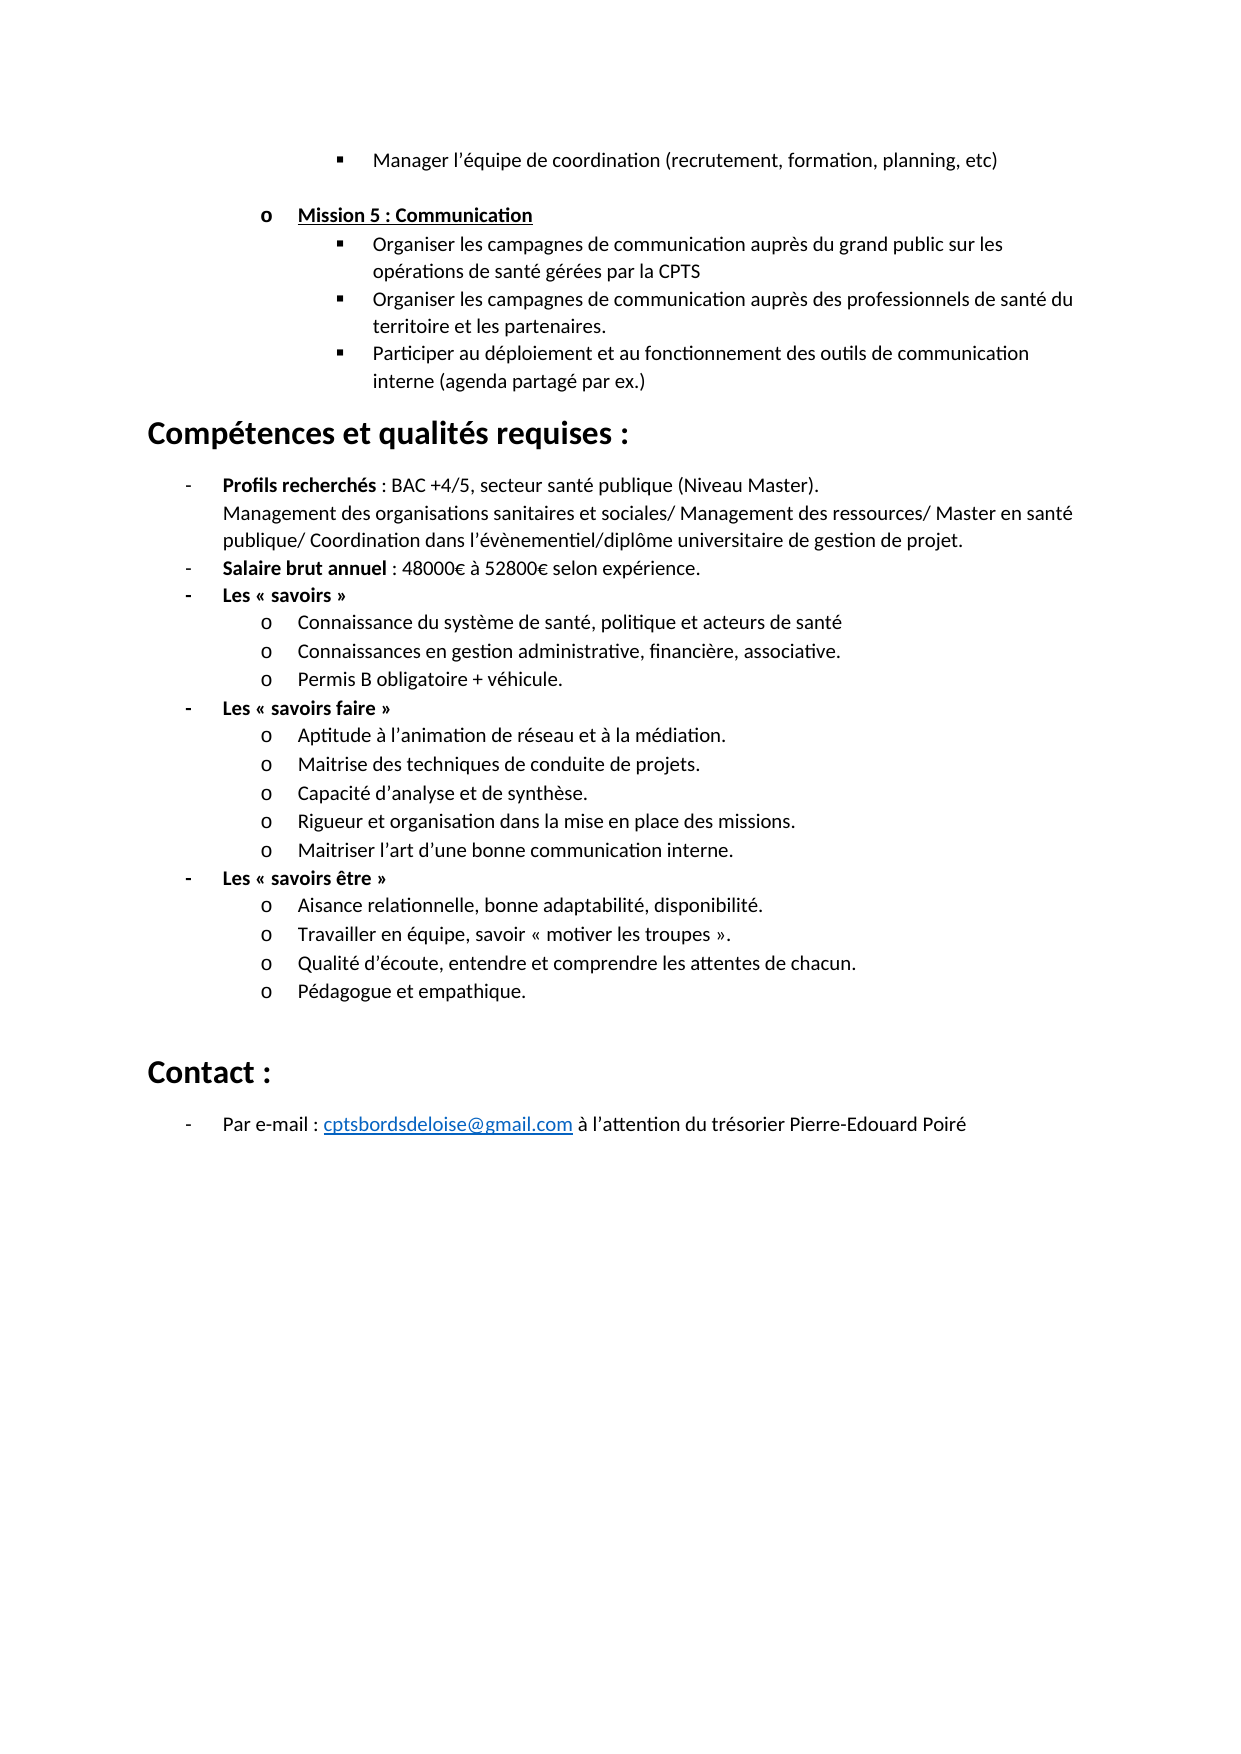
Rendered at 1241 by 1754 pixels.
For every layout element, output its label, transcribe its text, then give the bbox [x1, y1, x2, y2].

list Rigueur et organisation dans la mise en place des missions. [260, 808, 1093, 835]
list Organiser les campagnes de communication auprès du grand public sur les opérations de santé gérées par la CPTS [335, 231, 1093, 284]
list Pédagogue et empathique. [260, 978, 1093, 1005]
list Participer au déploiement et au fonctionnement des outils de communication interne (agenda partagé par ex.) [335, 341, 1093, 393]
list Par e-mail : cptsbordsdeloise@gmail.com à l’attention du trésorier Pierre-Edouard Poiré [185, 1112, 1093, 1137]
list Les « savoirs » [185, 582, 1093, 608]
list Maitrise des techniques de conduite de projets. [260, 751, 1093, 778]
list Qualité d’écoute, entendre et comprendre les attentes de chacun. [260, 950, 1093, 976]
text Contact : [148, 1051, 1093, 1092]
list Salaire brut annuel : 48000€ à 52800€ selon expérience. [185, 555, 1093, 580]
list Mission 5 : Communication [260, 202, 1093, 229]
list Connaissances en gestion administrative, financière, associative. [260, 638, 1093, 664]
list Les « savoirs être » [185, 865, 1093, 891]
list Organiser les campagnes de communication auprès des professionnels de santé du territoire et les partenaires. [335, 286, 1093, 338]
list Aptitude à l’animation de réseau et à la médiation. [260, 723, 1093, 749]
list Connaissance du système de santé, politique et acteurs de santé [260, 609, 1093, 636]
text Compétences et qualités requises : [148, 412, 1093, 453]
list Maitriser l’art d’une bonne communication interne. [260, 837, 1093, 863]
list Permis B obligatoire + véhicule. [260, 667, 1093, 693]
list Management des organisations sanitaires et sociales/ Management des ressources/ Master en santé publique/ Coordination dans l’évènementiel/diplôme universitaire de gestion de projet. [223, 500, 1093, 553]
list Travailler en équipe, savoir « motiver les troupes ». [260, 921, 1093, 948]
list Profils recherchés : BAC +4/5, secteur santé publique (Niveau Master). [185, 473, 1093, 498]
list Les « savoirs faire » [185, 695, 1093, 721]
list Aisance relationnelle, bonne adaptabilité, disponibilité. [260, 893, 1093, 919]
list Capacité d’analyse et de synthèse. [260, 780, 1093, 806]
list Manager l’équipe de coordination (recrutement, formation, planning, etc) [335, 148, 1093, 173]
